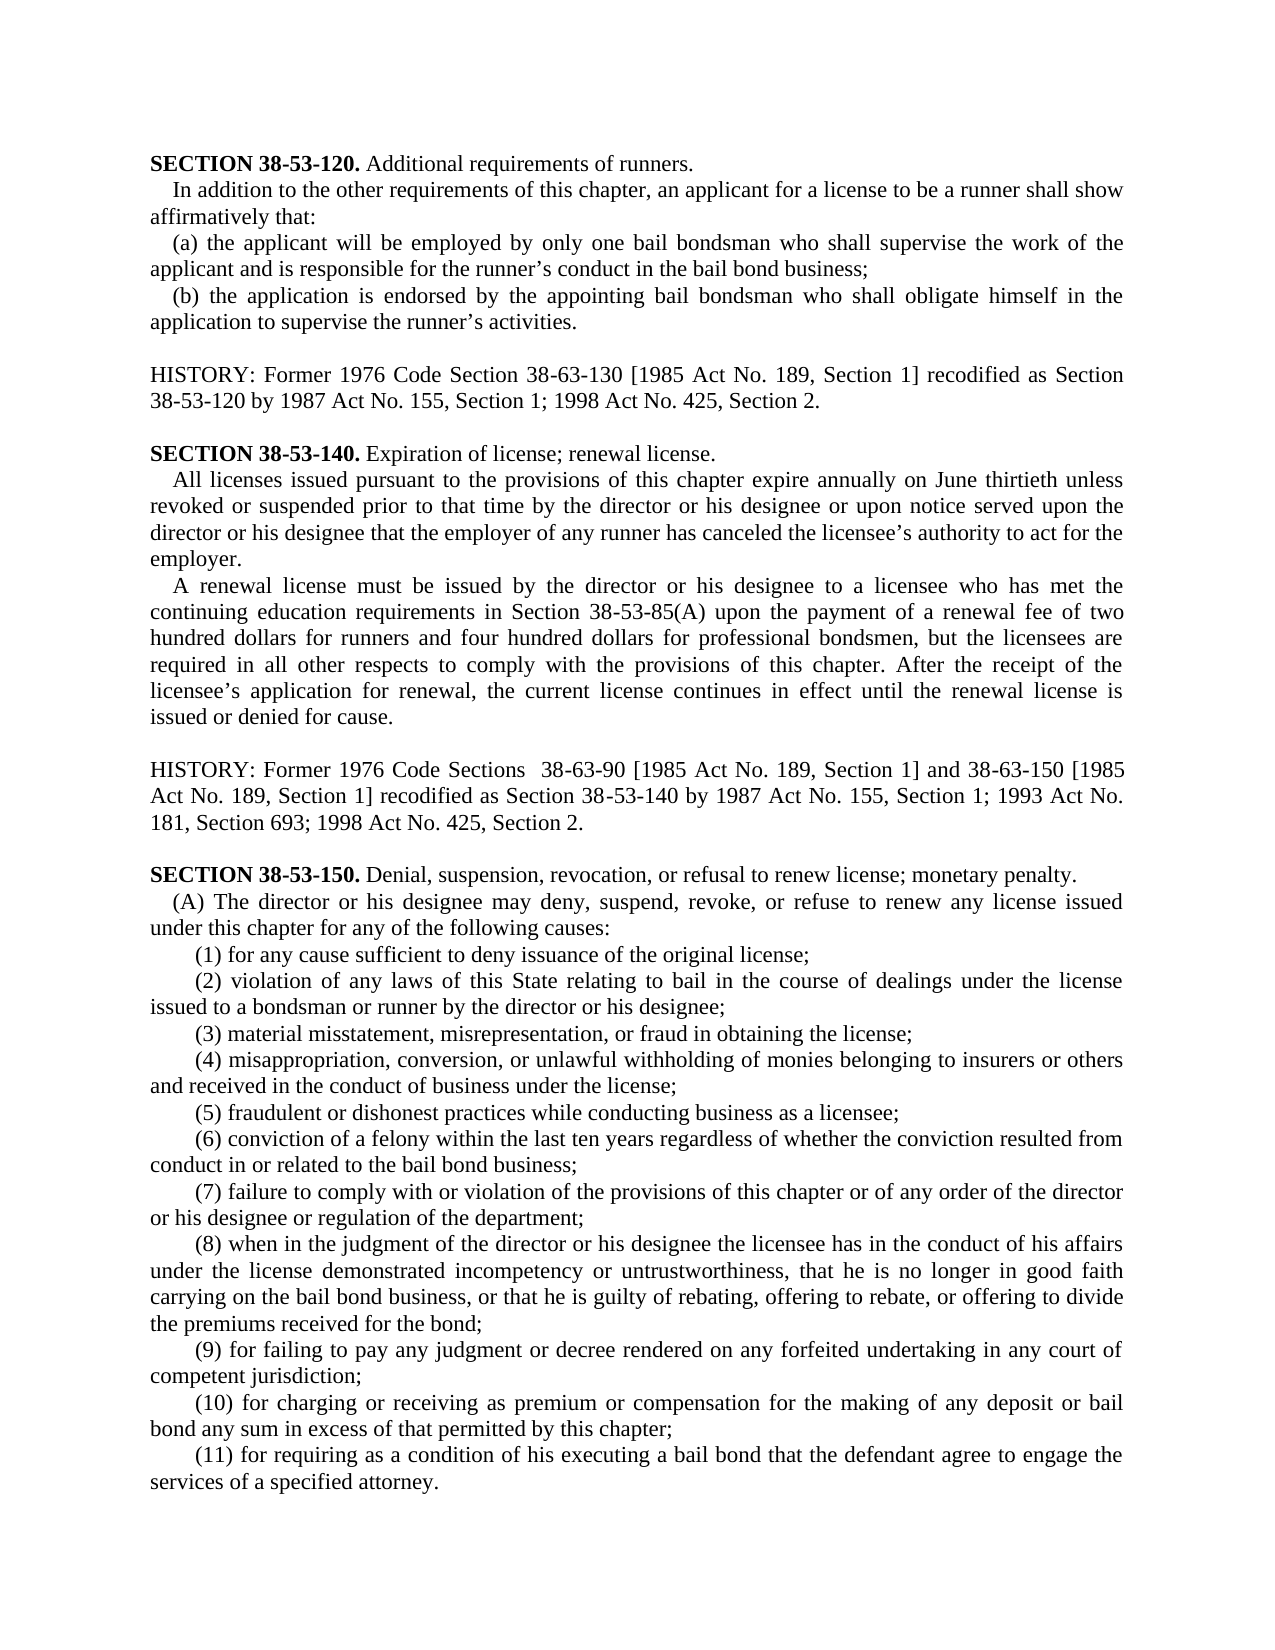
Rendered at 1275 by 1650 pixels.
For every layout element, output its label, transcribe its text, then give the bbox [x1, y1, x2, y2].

text (2) violation of any laws of this State relating to bail in the course of dealings under the license issued to a bondsman or runner by the director or his designee; [150, 967, 1125, 1020]
text In addition to the other requirements of this chapter, an applicant for a license to be a runner shall show affirmatively that: [150, 176, 1125, 229]
text SECTION 38-53-120. Additional requirements of runners. [150, 150, 1125, 176]
text All licenses issued pursuant to the provisions of this chapter expire annually on June thirtieth unless revoked or suspended prior to that time by the director or his designee or upon notice served upon the director or his designee that the employer of any runner has canceled the licensee’s authority to act for the employer. [150, 466, 1125, 572]
text (3) material misstatement, misrepresentation, or fraud in obtaining the license; [150, 1020, 1125, 1046]
text (9) for failing to pay any judgment or decree rendered on any forfeited undertaking in any court of competent jurisdiction; [150, 1336, 1125, 1389]
text (10) for charging or receiving as premium or compensation for the making of any deposit or bail bond any sum in excess of that permitted by this chapter; [150, 1389, 1125, 1441]
text (6) conviction of a felony within the last ten years regardless of whether the conviction resulted from conduct in or related to the bail bond business; [150, 1125, 1125, 1178]
text (4) misappropriation, conversion, or unlawful withholding of monies belonging to insurers or others and received in the conduct of business under the license; [150, 1046, 1125, 1099]
text (1) for any cause sufficient to deny issuance of the original license; [150, 941, 1125, 967]
text A renewal license must be issued by the director or his designee to a licensee who has met the continuing education requirements in Section 38-53-85(A) upon the payment of a renewal fee of two hundred dollars for runners and four hundred dollars for professional bondsmen, but the licensees are required in all other respects to comply with the provisions of this chapter. After the receipt of the licensee’s application for renewal, the current license continues in effect until the renewal license is issued or denied for cause. [150, 572, 1125, 730]
text (11) for requiring as a condition of his executing a bail bond that the defendant agree to engage the services of a specified attorney. [150, 1441, 1125, 1494]
text HISTORY: Former 1976 Code Sections 38-63-90 [1985 Act No. 189, Section 1] and 38-63-150 [1985 Act No. 189, Section 1] recodified as Section 38-53-140 by 1987 Act No. 155, Section 1; 1993 Act No. 181, Section 693; 1998 Act No. 425, Section 2. [150, 756, 1125, 835]
text SECTION 38-53-150. Denial, suspension, revocation, or refusal to renew license; monetary penalty. [150, 862, 1125, 888]
text (5) fraudulent or dishonest practices while conducting business as a licensee; [150, 1099, 1125, 1125]
text (A) The director or his designee may deny, suspend, revoke, or refuse to renew any license issued under this chapter for any of the following causes: [150, 888, 1125, 941]
text (8) when in the judgment of the director or his designee the licensee has in the conduct of his affairs under the license demonstrated incompetency or untrustworthiness, that he is no longer in good faith carrying on the bail bond business, or that he is guilty of rebating, offering to rebate, or offering to divide the premiums received for the bond; [150, 1231, 1125, 1336]
text (a) the applicant will be employed by only one bail bondsman who shall supervise the work of the applicant and is responsible for the runner’s conduct in the bail bond business; [150, 229, 1125, 282]
text (b) the application is endorsed by the appointing bail bondsman who shall obligate himself in the application to supervise the runner’s activities. [150, 282, 1125, 334]
text (7) failure to comply with or violation of the provisions of this chapter or of any order of the director or his designee or regulation of the department; [150, 1178, 1125, 1231]
text HISTORY: Former 1976 Code Section 38-63-130 [1985 Act No. 189, Section 1] recodified as Section 38-53-120 by 1987 Act No. 155, Section 1; 1998 Act No. 425, Section 2. [150, 361, 1125, 413]
text SECTION 38-53-140. Expiration of license; renewal license. [150, 440, 1125, 466]
